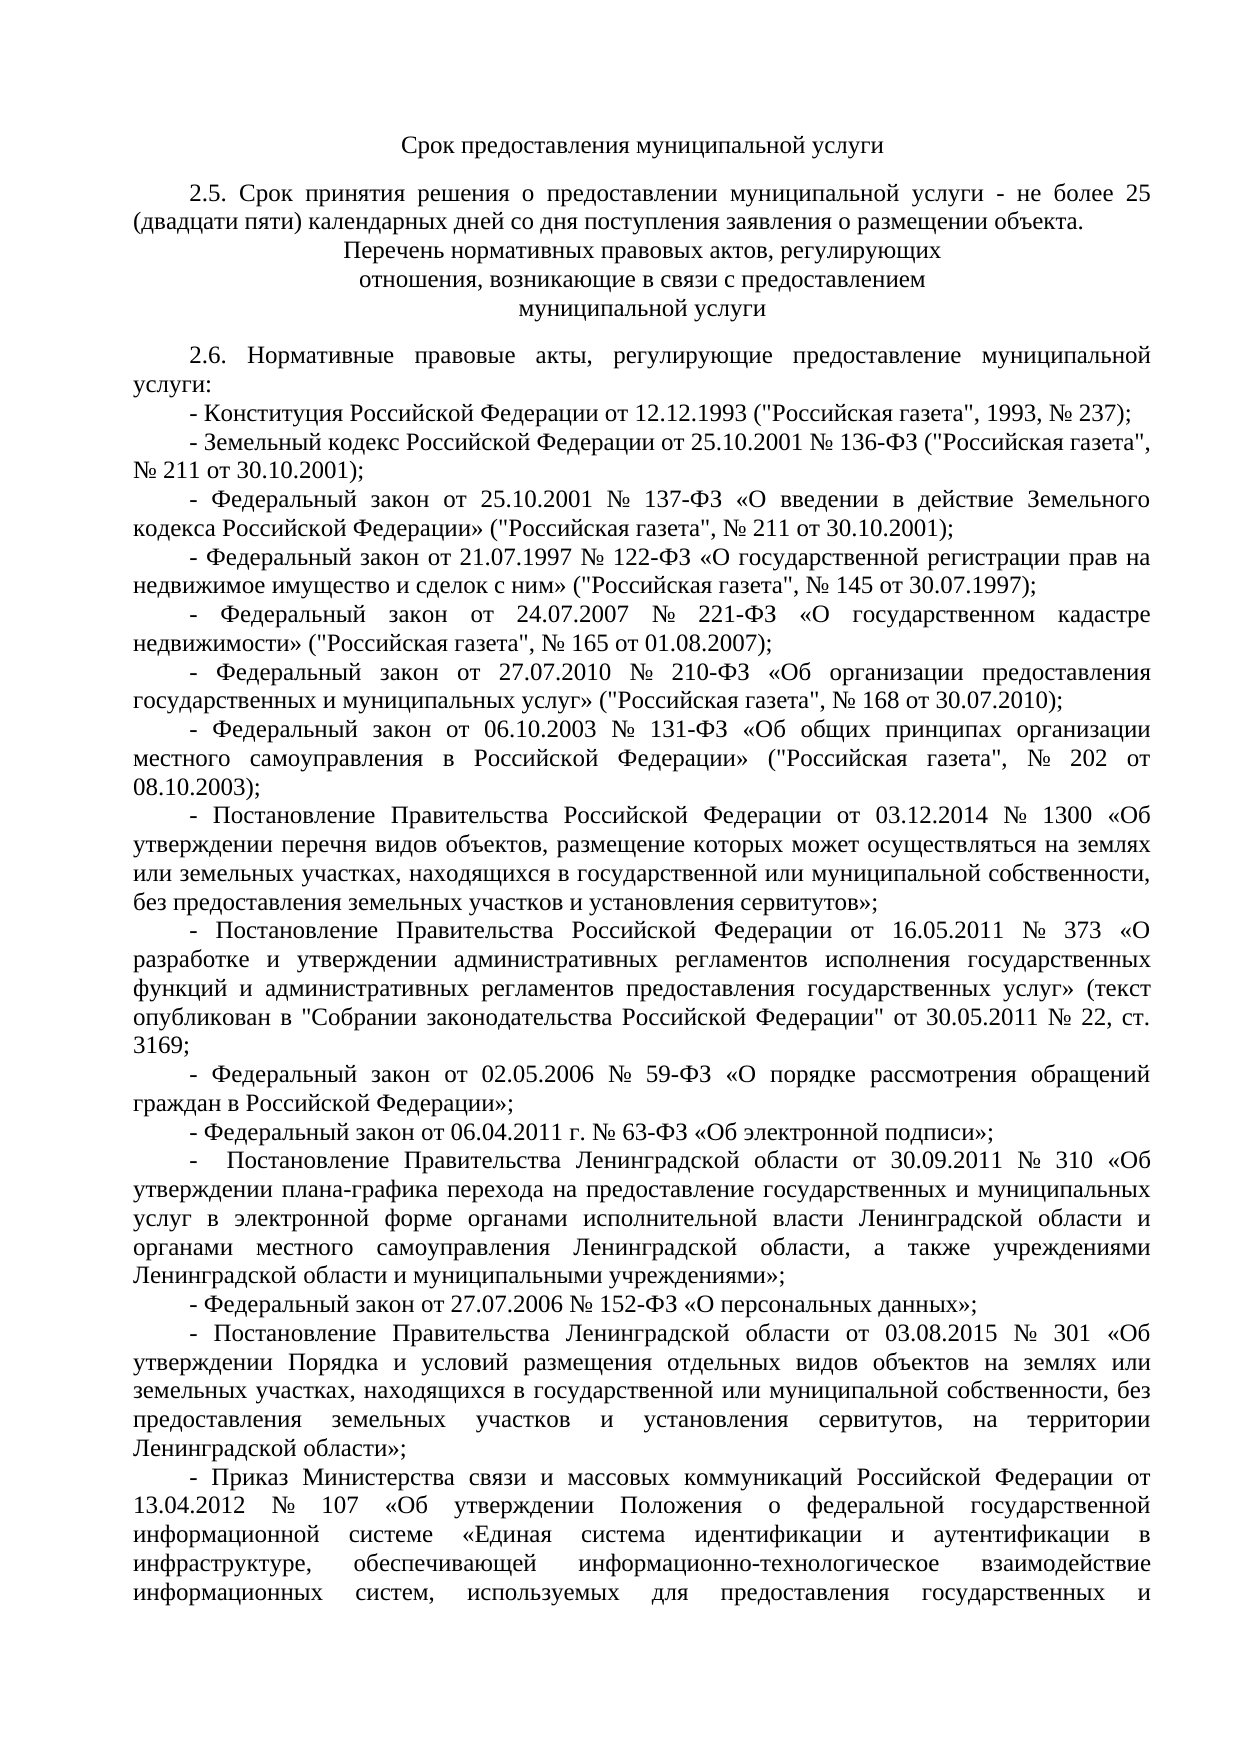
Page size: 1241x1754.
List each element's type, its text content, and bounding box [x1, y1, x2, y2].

text - Постановление Правительства Ленинградской области от 03.08.2015 № 301 «Об утверждении Порядка и условий размещения отдельных видов объектов на землях или земельных участках, находящихся в государственной или муниципальной собственности, без предоставления земельных участков и установления сервитутов, на территории Ленинградской области»; [133, 1318, 1152, 1462]
text 2.6. Нормативные правовые акты, регулирующие предоставление муниципальной услуги: [133, 341, 1152, 398]
text - Федеральный закон от 25.10.2001 № 137-ФЗ «О введении в действие Земельного кодекса Российской Федерации» ("Российская газета", № 211 от 30.10.2001); [133, 484, 1152, 542]
text - Федеральный закон от 02.05.2006 № 59-ФЗ «О порядке рассмотрения обращений граждан в Российской Федерации»; [133, 1059, 1152, 1117]
text - Федеральный закон от 24.07.2007 № 221-ФЗ «О государственном кадастре недвижимости» ("Российская газета", № 165 от 01.08.2007); [133, 599, 1152, 657]
text - Постановление Правительства Российской Федерации от 03.12.2014 № 1300 «Об утверждении перечня видов объектов, размещение которых может осуществляться на землях или земельных участках, находящихся в государственной или муниципальной собственности, без предоставления земельных участков и установления сервитутов»; [133, 801, 1152, 916]
text - Постановление Правительства Российской Федерации от 16.05.2011 № 373 «О разработке и утверждении административных регламентов исполнения государственных функций и административных регламентов предоставления государственных услуг» (текст опубликован в "Собрании законодательства Российской Федерации" от 30.05.2011 № 22, ст. 3169; [133, 916, 1152, 1059]
text - Федеральный закон от 21.07.1997 № 122-ФЗ «О государственной регистрации прав на недвижимое имущество и сделок с ним» ("Российская газета", № 145 от 30.07.1997); [133, 542, 1152, 599]
text - Постановление Правительства Ленинградской области от 30.09.2011 № 310 «Об утверждении плана-графика перехода на предоставление государственных и муниципальных услуг в электронной форме органами исполнительной власти Ленинградской области и органами местного самоуправления Ленинградской области, а также учреждениями Ленинградской области и муниципальными учреждениями»; [133, 1146, 1152, 1289]
text - Конституция Российской Федерации от 12.12.1993 ("Российская газета", 1993, № 237); [133, 398, 1152, 427]
text Срок предоставления муниципальной услуги [133, 130, 1152, 158]
text - Федеральный закон от 06.04.2011 г. № 63-ФЗ «Об электронной подписи»; [133, 1117, 1152, 1146]
text - Федеральный закон от 27.07.2006 № 152-ФЗ «О персональных данных»; [133, 1289, 1152, 1318]
text отношения, возникающие в связи с предоставлением [133, 264, 1152, 293]
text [133, 1462, 1152, 1606]
text - Федеральный закон от 27.07.2010 № 210-ФЗ «Об организации предоставления государственных и муниципальных услуг» ("Российская газета", № 168 от 30.07.2010); [133, 657, 1152, 714]
text 2.5. Срок принятия решения о предоставлении муниципальной услуги - не более 25 (двадцати пяти) календарных дней со дня поступления заявления о размещении объекта. [133, 178, 1152, 235]
text Перечень нормативных правовых актов, регулирующих [133, 235, 1152, 264]
text - Земельный кодекс Российской Федерации от 25.10.2001 № 136-ФЗ ("Российская газета", № 211 от 30.10.2001); [133, 427, 1152, 484]
text - Федеральный закон от 06.10.2003 № 131-ФЗ «Об общих принципах организации местного самоуправления в Российской Федерации» ("Российская газета", № 202 от 08.10.2003); [133, 714, 1152, 801]
text муниципальной услуги [133, 293, 1152, 321]
